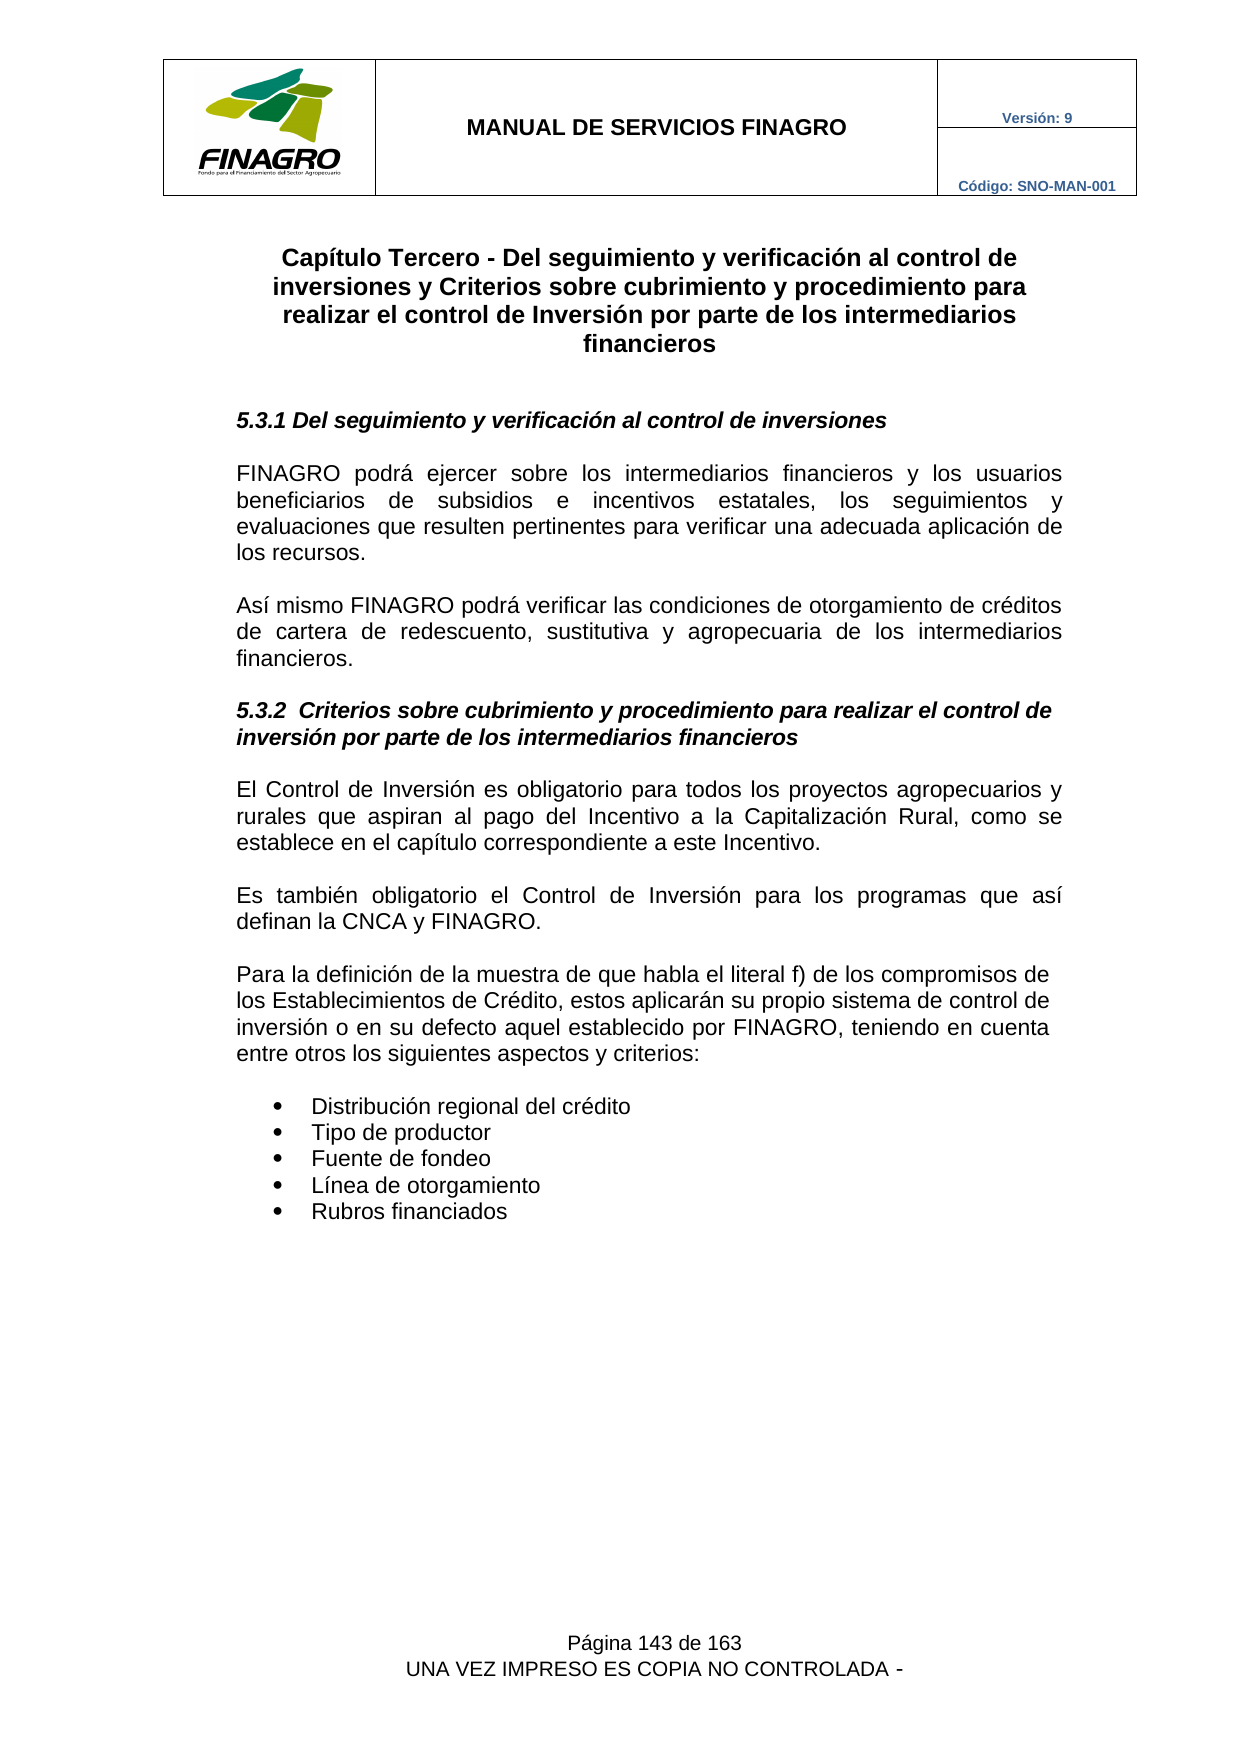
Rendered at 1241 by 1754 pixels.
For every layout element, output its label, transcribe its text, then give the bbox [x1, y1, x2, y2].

subtitle 5.3.2 Criterios sobre cubrimiento y procedimiento para realizar el control de inversión por parte de los intermediarios financieros [236, 697, 1063, 750]
list Tipo de productor [274, 1119, 1051, 1145]
text El Control de Inversión es obligatorio para todos los proyectos agropecuarios y rurales que aspiran al pago del Incentivo a la Capitalización Rural, como se establece en el capítulo correspondiente a este Incentivo. [236, 776, 1063, 856]
subtitle Capítulo Tercero - Del seguimiento y verificación al control de inversiones y Criterios sobre cubrimiento y procedimiento para realizar el control de Inversión por parte de los intermediarios financieros [236, 243, 1063, 358]
list Línea de otorgamiento [274, 1172, 1051, 1198]
list Rubros financiados [274, 1198, 1051, 1224]
list Fuente de fondeo [274, 1145, 1051, 1172]
list Distribución regional del crédito [274, 1093, 1051, 1119]
text FINAGRO podrá ejercer sobre los intermediarios financieros y los usuarios beneficiarios de subsidios e incentivos estatales, los seguimientos y evaluaciones que resulten pertinentes para verificar una adecuada aplicación de los recursos. [236, 460, 1063, 566]
text Es también obligatorio el Control de Inversión para los programas que así definan la CNCA y FINAGRO. [236, 882, 1063, 934]
text Para la definición de la muestra de que habla el literal f) de los compromisos de los Establecimientos de Crédito, estos aplicarán su propio sistema de control de inversión o en su defecto aquel establecido por FINAGRO, teniendo en cuenta entre otros los siguientes aspectos y criterios: [236, 961, 1051, 1066]
text Así mismo FINAGRO podrá verificar las condiciones de otorgamiento de créditos de cartera de redescuento, sustitutiva y agropecuaria de los intermediarios financieros. [236, 592, 1063, 671]
subtitle 5.3.1 Del seguimiento y verificación al control de inversiones [236, 407, 1063, 434]
